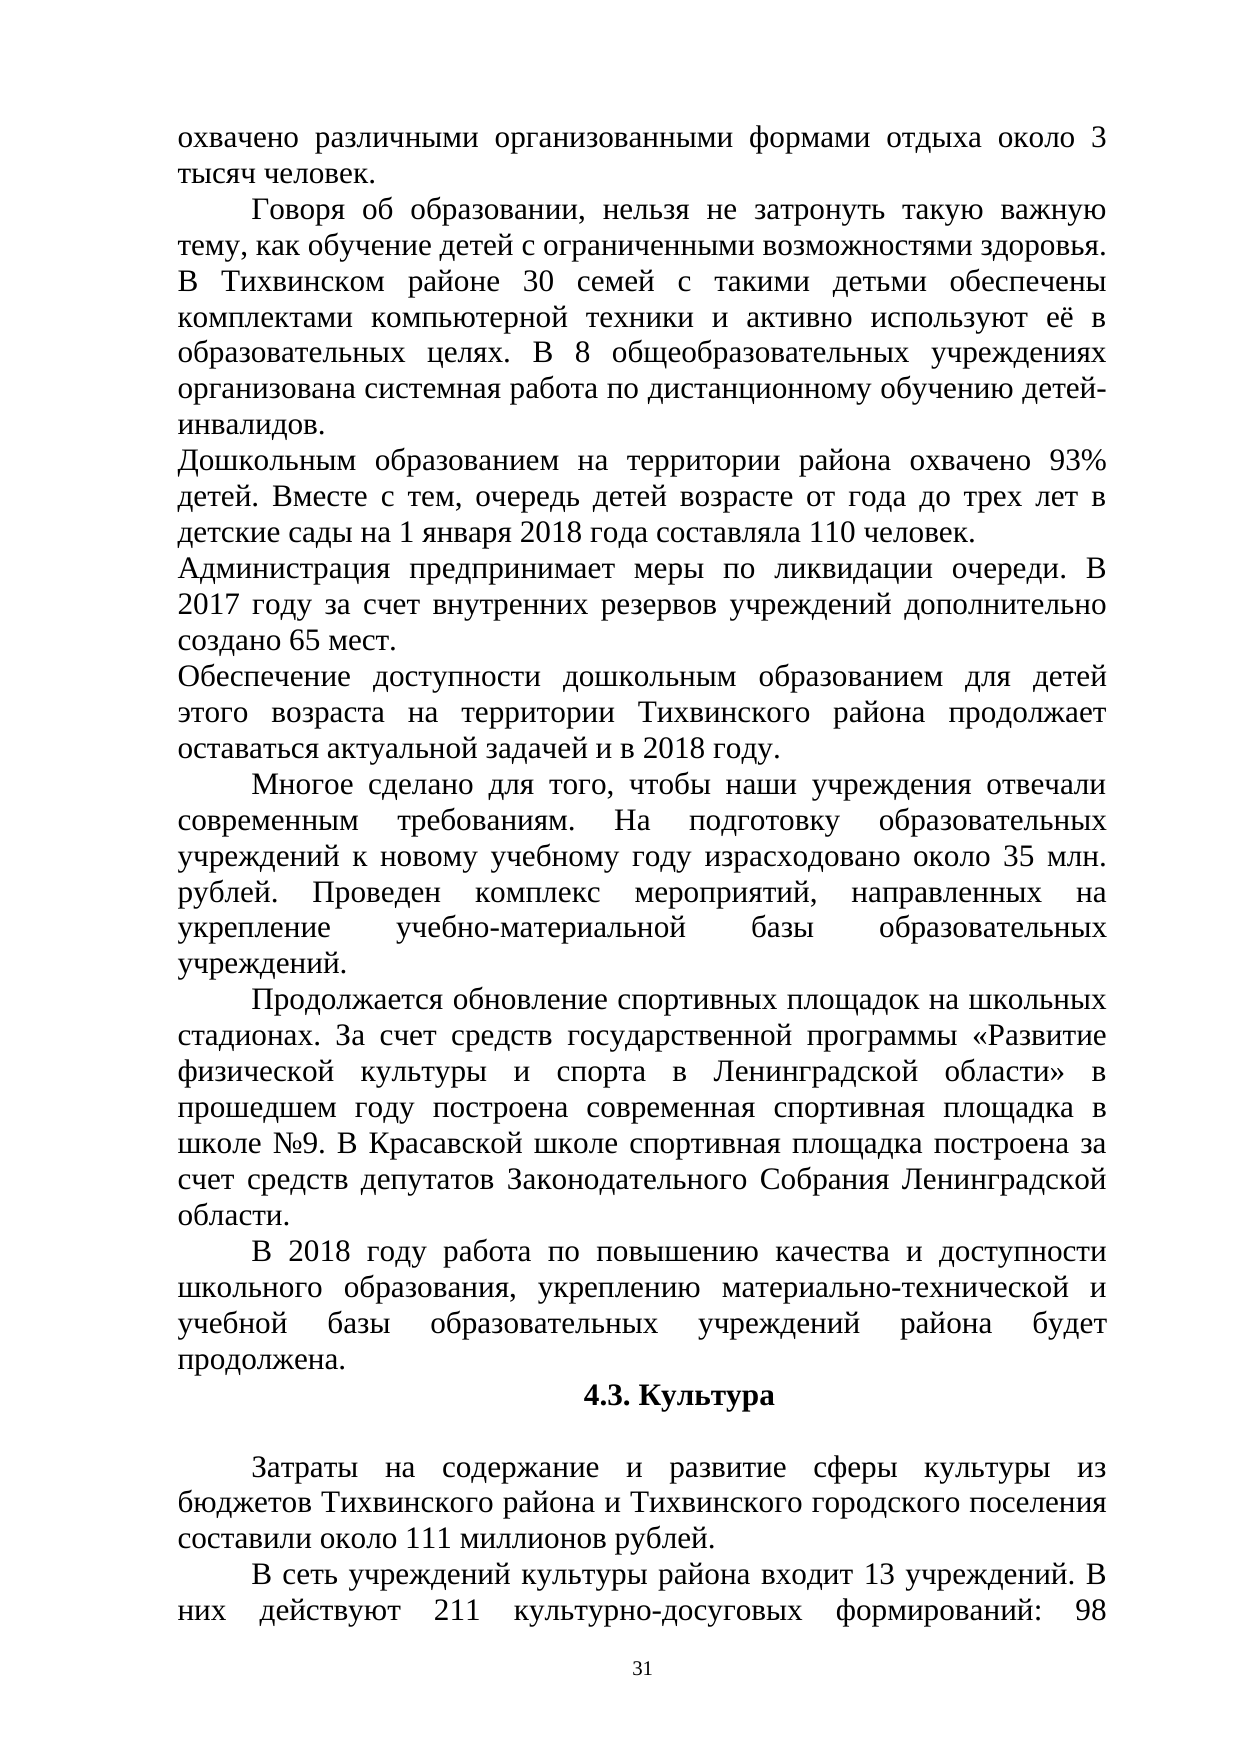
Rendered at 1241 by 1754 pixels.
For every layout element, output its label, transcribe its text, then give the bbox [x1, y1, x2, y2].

text Многое сделано для того, чтобы наши учреждения отвечали современным требованиям. На подготовку образовательных учреждений к новому учебному году израсходовано около 35 млн. рублей. Проведен комплекс мероприятий, направленных на укрепление учебно-материальной базы образовательных учреждений. [177, 765, 1107, 981]
text Обеспечение доступности дошкольным образованием для детей этого возраста на территории Тихвинского района продолжает оставаться актуальной задачей и в 2018 году. [177, 657, 1107, 765]
text Администрация предпринимает меры по ликвидации очереди. В 2017 году за счет внутренних резервов учреждений дополнительно создано 65 мест. [177, 549, 1107, 657]
text 4.3. Культура [177, 1376, 1107, 1412]
text Затраты на содержание и развитие сферы культуры из бюджетов Тихвинского района и Тихвинского городского поселения составили около 111 миллионов рублей. [177, 1448, 1107, 1556]
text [177, 118, 1107, 190]
text В 2018 году работа по повышению качества и доступности школьного образования, укреплению материально-технической и учебной базы образовательных учреждений района будет продолжена. [177, 1232, 1107, 1376]
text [177, 1556, 1107, 1627]
text Продолжается обновление спортивных площадок на школьных стадионах. За счет средств государственной программы «Развитие физической культуры и спорта в Ленинградской области» в прошедшем году построена современная спортивная площадка в школе №9. В Красавской школе спортивная площадка построена за счет средств депутатов Законодательного Собрания Ленинградской области. [177, 981, 1107, 1232]
text Говоря об образовании, нельзя не затронуть такую важную тему, как обучение детей с ограниченными возможностями здоровья. В Тихвинском районе 30 семей с такими детьми обеспечены комплектами компьютерной техники и активно используют её в образовательных целях. В 8 общеобразовательных учреждениях организована системная работа по дистанционному обучению детей-инвалидов. [177, 190, 1107, 442]
text Дошкольным образованием на территории района охвачено 93% детей. Вместе с тем, очередь детей возрасте от года до трех лет в детские сады на 1 января 2018 года составляла 110 человек. [177, 442, 1107, 549]
